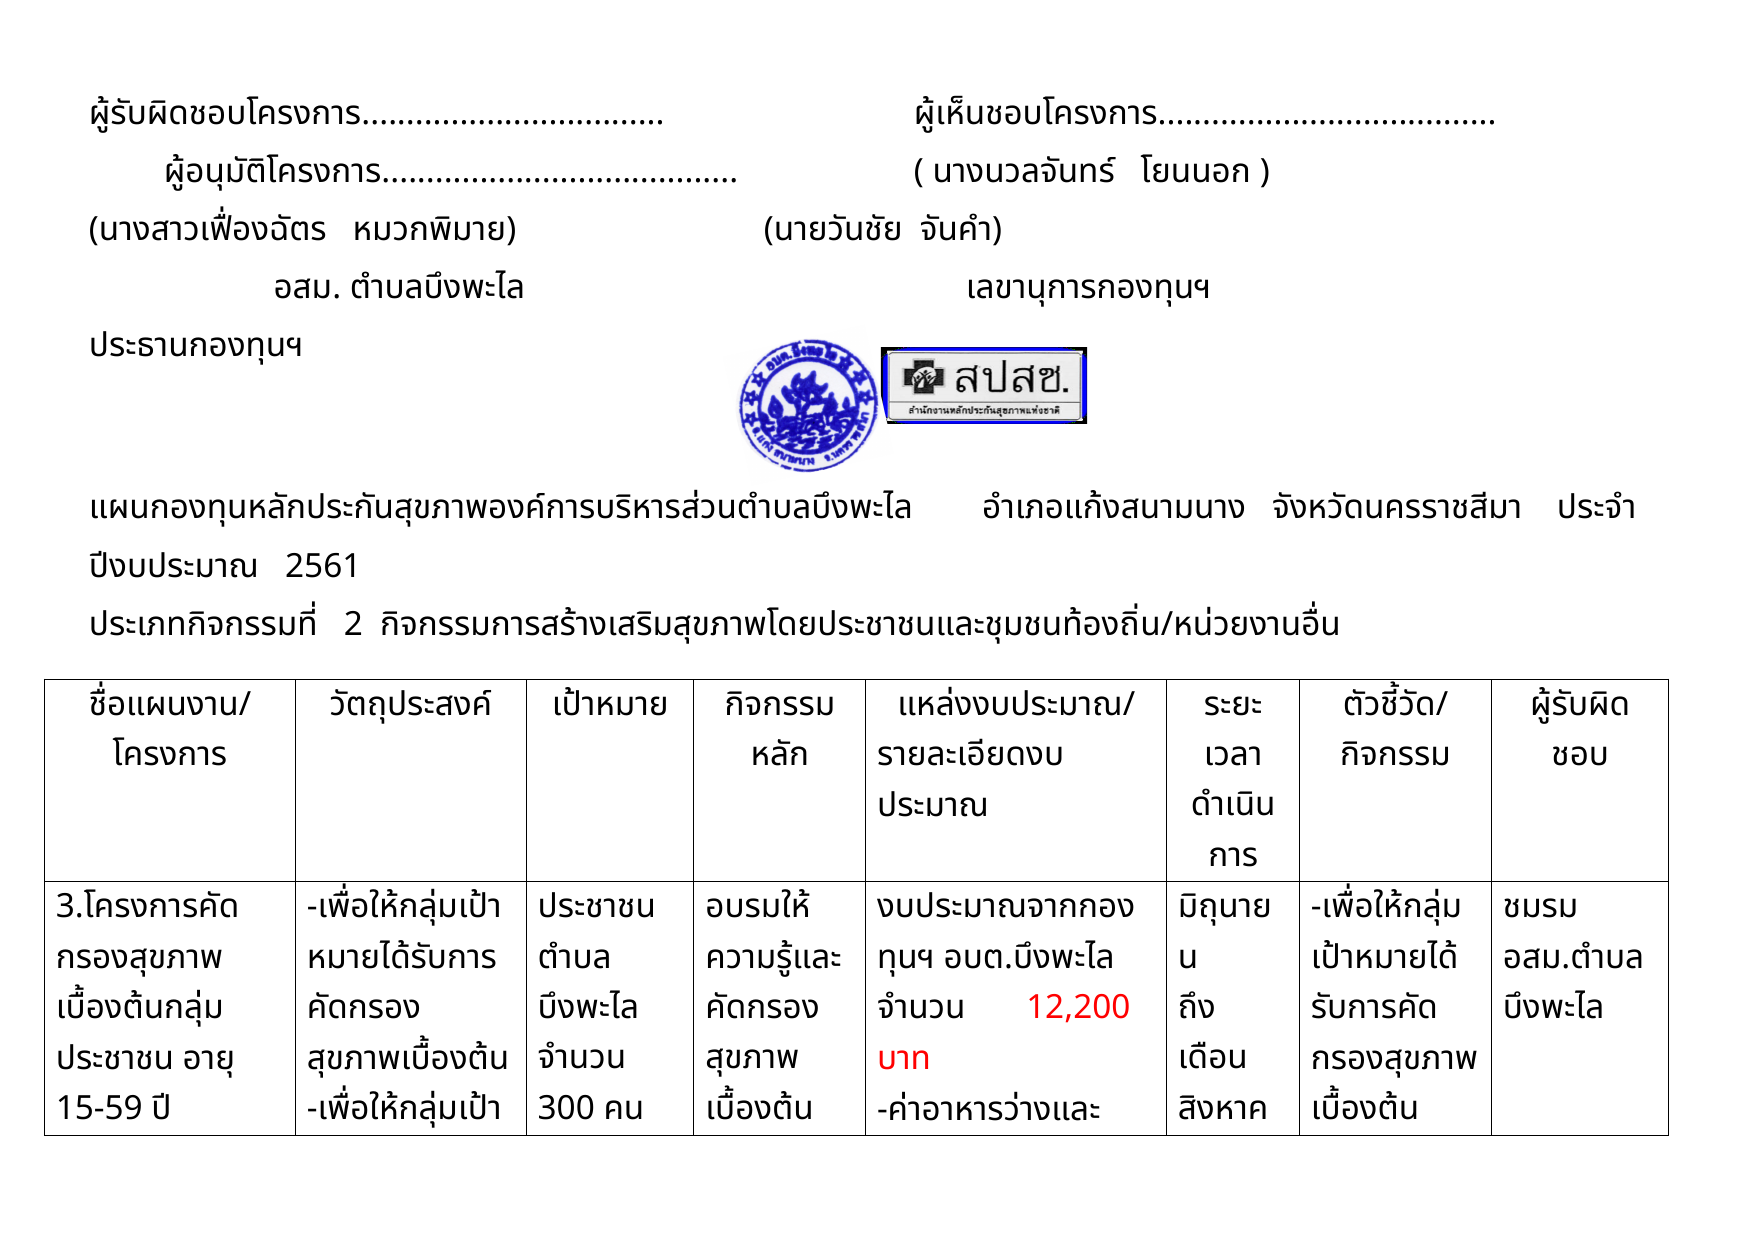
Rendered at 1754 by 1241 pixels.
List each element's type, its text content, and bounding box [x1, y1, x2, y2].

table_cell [296, 882, 526, 1135]
table_header ระยะเวลาดำเนินการ [1167, 680, 1299, 881]
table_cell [1167, 882, 1299, 1135]
table_header วัตถุประสงค์ [296, 680, 526, 881]
table_header ชื่อแผนงาน/โครงการ [45, 680, 295, 881]
text ผู้รับผิดชอบโครงการ.................................. ผู้เห็นชอบโครงการ...................................... ผู้อนุมัติโครงการ........................................ ( นางนวลจันทร์ โยนนอก ) (นางสาวเฟื่องฉัตร หมวกพิมาย) (นายวันชัย จันคำ) [89, 89, 1665, 256]
picture [723, 325, 893, 485]
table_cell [694, 882, 865, 1135]
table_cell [1492, 882, 1668, 1135]
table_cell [1300, 882, 1491, 1135]
text ประเภทกิจกรรมที่ 2 กิจกรรมการสร้างเสริมสุขภาพโดยประชาชนและชุมชนท้องถิ่น/หน่วยงานอื่น [89, 599, 1665, 650]
table_header กิจกรรมหลัก [694, 680, 865, 881]
table_header แหล่งงบประมาณ/ รายละเอียดงบประมาณ [866, 680, 1166, 881]
text แผนกองทุนหลักประกันสุขภาพองค์การบริหารส่วนตำบลบึงพะไล อำเภอแก้งสนามนาง จังหวัดนครราชสีมา ประจำปีงบประมาณ 2561 [89, 483, 1665, 592]
table_header ตัวชี้วัด/กิจกรรม [1300, 680, 1491, 881]
table_header ผู้รับผิดชอบ [1492, 680, 1668, 881]
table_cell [527, 882, 693, 1135]
text อสม. ตำบลบึงพะไล เลขานุการกองทุนฯ ประธานกองทุนฯ [89, 263, 1665, 372]
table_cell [45, 882, 295, 1135]
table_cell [866, 882, 1166, 1135]
table_header เป้าหมาย [527, 680, 693, 881]
